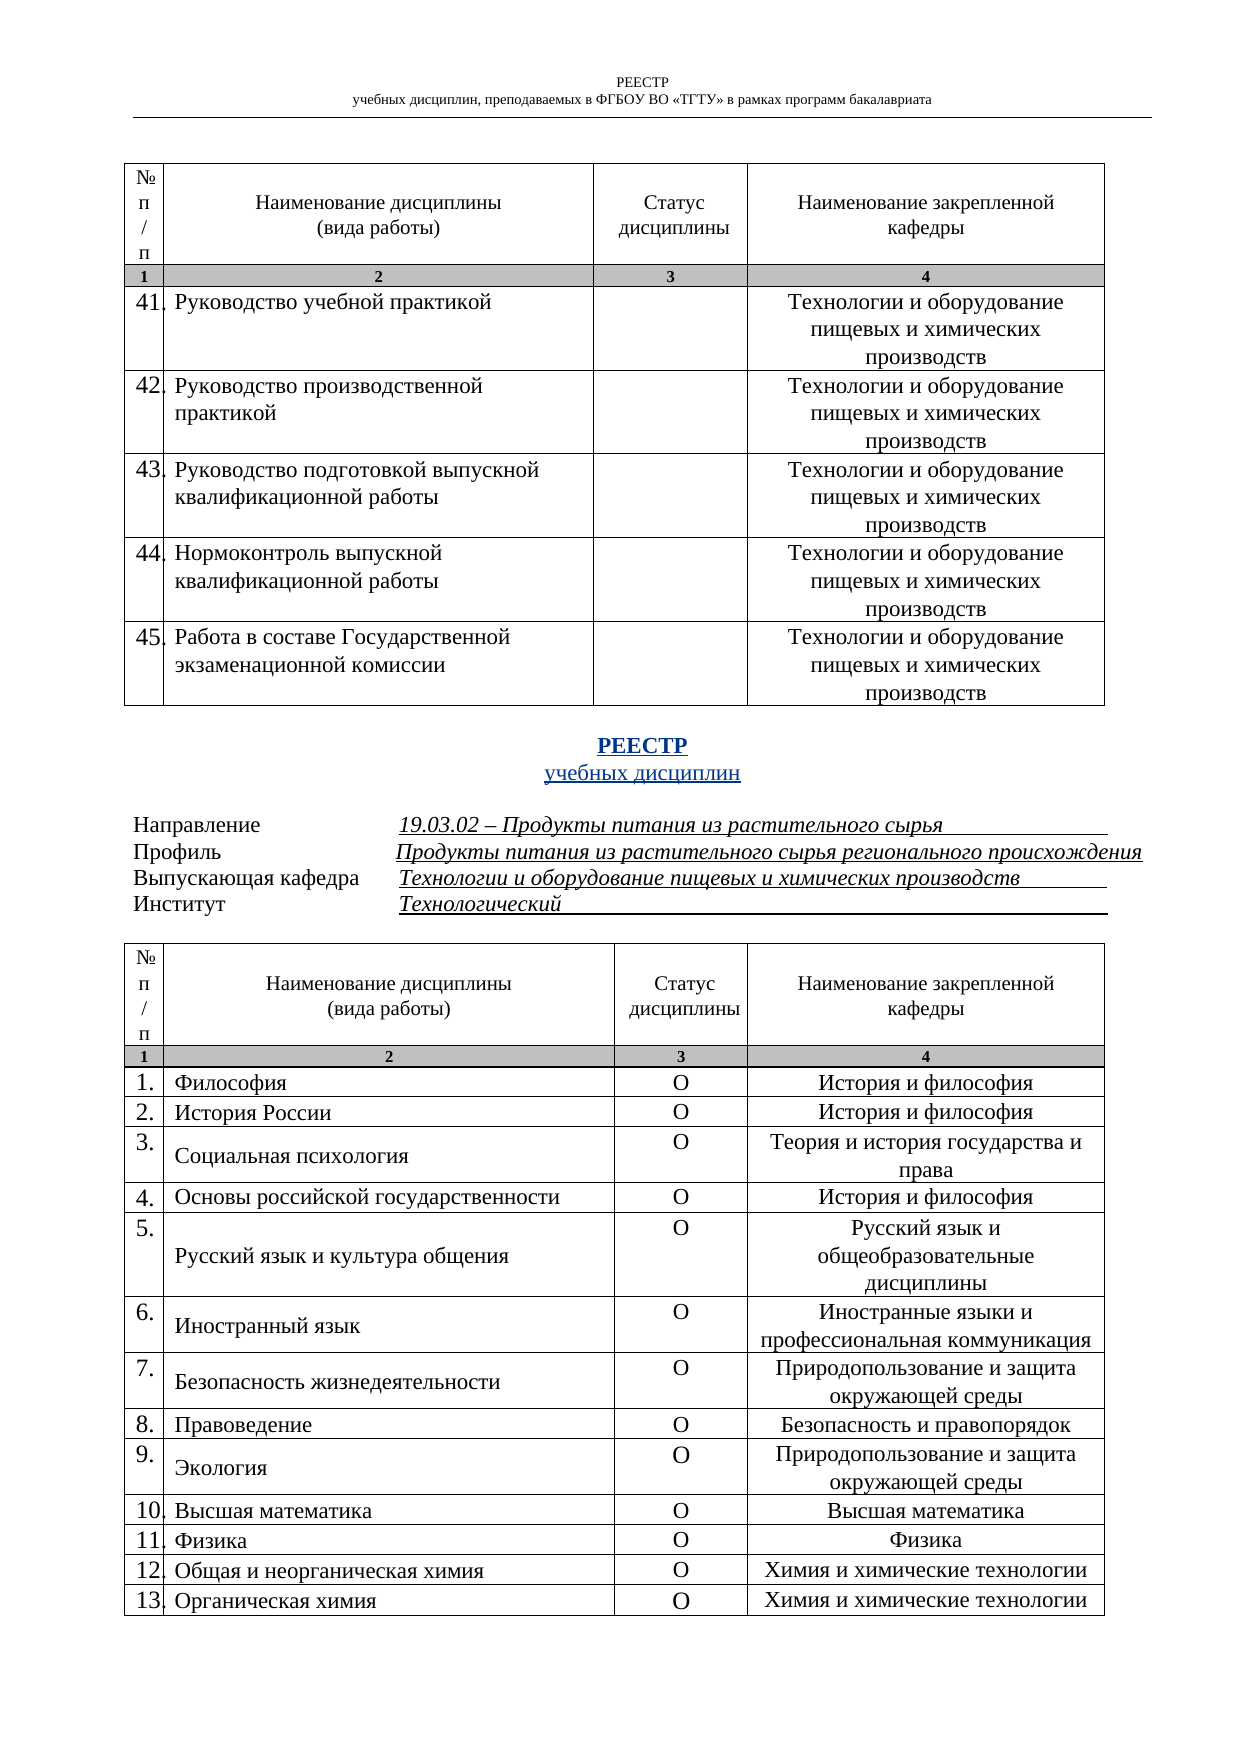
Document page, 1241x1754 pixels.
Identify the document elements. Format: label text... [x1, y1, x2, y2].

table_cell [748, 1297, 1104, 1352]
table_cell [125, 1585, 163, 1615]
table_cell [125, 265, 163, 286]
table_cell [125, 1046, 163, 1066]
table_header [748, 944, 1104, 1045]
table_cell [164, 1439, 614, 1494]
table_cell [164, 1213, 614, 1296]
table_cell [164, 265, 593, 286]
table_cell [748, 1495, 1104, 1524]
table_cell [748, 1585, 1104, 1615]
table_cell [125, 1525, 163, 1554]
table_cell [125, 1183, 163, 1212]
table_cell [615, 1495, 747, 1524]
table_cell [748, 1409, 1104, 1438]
text РЕЕСТР [133, 732, 1152, 759]
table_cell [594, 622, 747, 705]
text Профиль Продукты питания из растительного сырья регионального происхождения [133, 838, 1152, 864]
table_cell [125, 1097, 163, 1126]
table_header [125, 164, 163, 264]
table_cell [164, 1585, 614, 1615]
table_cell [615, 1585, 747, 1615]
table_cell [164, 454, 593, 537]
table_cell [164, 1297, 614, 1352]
text Направление 19.03.02 – Продукты питания из растительного сырья [133, 811, 1152, 838]
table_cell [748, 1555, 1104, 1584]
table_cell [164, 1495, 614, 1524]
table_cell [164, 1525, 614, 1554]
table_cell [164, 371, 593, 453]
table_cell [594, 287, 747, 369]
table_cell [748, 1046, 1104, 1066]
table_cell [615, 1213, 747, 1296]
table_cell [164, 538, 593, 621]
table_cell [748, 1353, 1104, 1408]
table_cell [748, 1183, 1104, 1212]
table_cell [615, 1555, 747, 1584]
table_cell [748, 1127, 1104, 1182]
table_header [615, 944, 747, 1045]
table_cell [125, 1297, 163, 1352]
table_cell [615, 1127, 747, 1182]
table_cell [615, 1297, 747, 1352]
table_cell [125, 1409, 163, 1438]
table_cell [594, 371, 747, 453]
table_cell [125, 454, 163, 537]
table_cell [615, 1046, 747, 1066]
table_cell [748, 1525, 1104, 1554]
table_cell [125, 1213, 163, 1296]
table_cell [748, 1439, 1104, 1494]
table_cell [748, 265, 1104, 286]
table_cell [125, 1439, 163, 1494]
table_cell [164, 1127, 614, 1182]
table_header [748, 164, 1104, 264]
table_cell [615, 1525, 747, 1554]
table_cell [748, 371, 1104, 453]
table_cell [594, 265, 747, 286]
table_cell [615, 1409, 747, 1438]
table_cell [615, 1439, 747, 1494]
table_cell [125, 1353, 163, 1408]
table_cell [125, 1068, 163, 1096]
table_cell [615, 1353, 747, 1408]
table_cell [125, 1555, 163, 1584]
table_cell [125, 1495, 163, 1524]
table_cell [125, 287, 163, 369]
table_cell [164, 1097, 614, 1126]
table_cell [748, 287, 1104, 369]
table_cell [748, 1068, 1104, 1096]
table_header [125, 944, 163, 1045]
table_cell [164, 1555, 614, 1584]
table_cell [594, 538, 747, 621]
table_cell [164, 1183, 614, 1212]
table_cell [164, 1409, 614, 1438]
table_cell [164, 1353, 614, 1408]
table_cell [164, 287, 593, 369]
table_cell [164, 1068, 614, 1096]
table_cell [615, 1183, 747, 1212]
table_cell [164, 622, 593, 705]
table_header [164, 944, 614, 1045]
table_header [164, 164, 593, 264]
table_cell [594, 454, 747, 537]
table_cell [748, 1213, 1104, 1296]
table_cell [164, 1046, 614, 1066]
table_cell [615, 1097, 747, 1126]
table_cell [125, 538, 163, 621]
text Выпускающая кафедра Технологии и оборудование пищевых и химических производств [133, 864, 1152, 890]
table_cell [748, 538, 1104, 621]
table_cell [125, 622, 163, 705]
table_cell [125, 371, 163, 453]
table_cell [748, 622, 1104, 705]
text учебных дисциплин [133, 759, 1152, 785]
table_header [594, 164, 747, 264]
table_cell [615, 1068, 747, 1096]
text Институт Технологический [133, 890, 1152, 917]
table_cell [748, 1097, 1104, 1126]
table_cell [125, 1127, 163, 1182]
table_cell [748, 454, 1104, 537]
